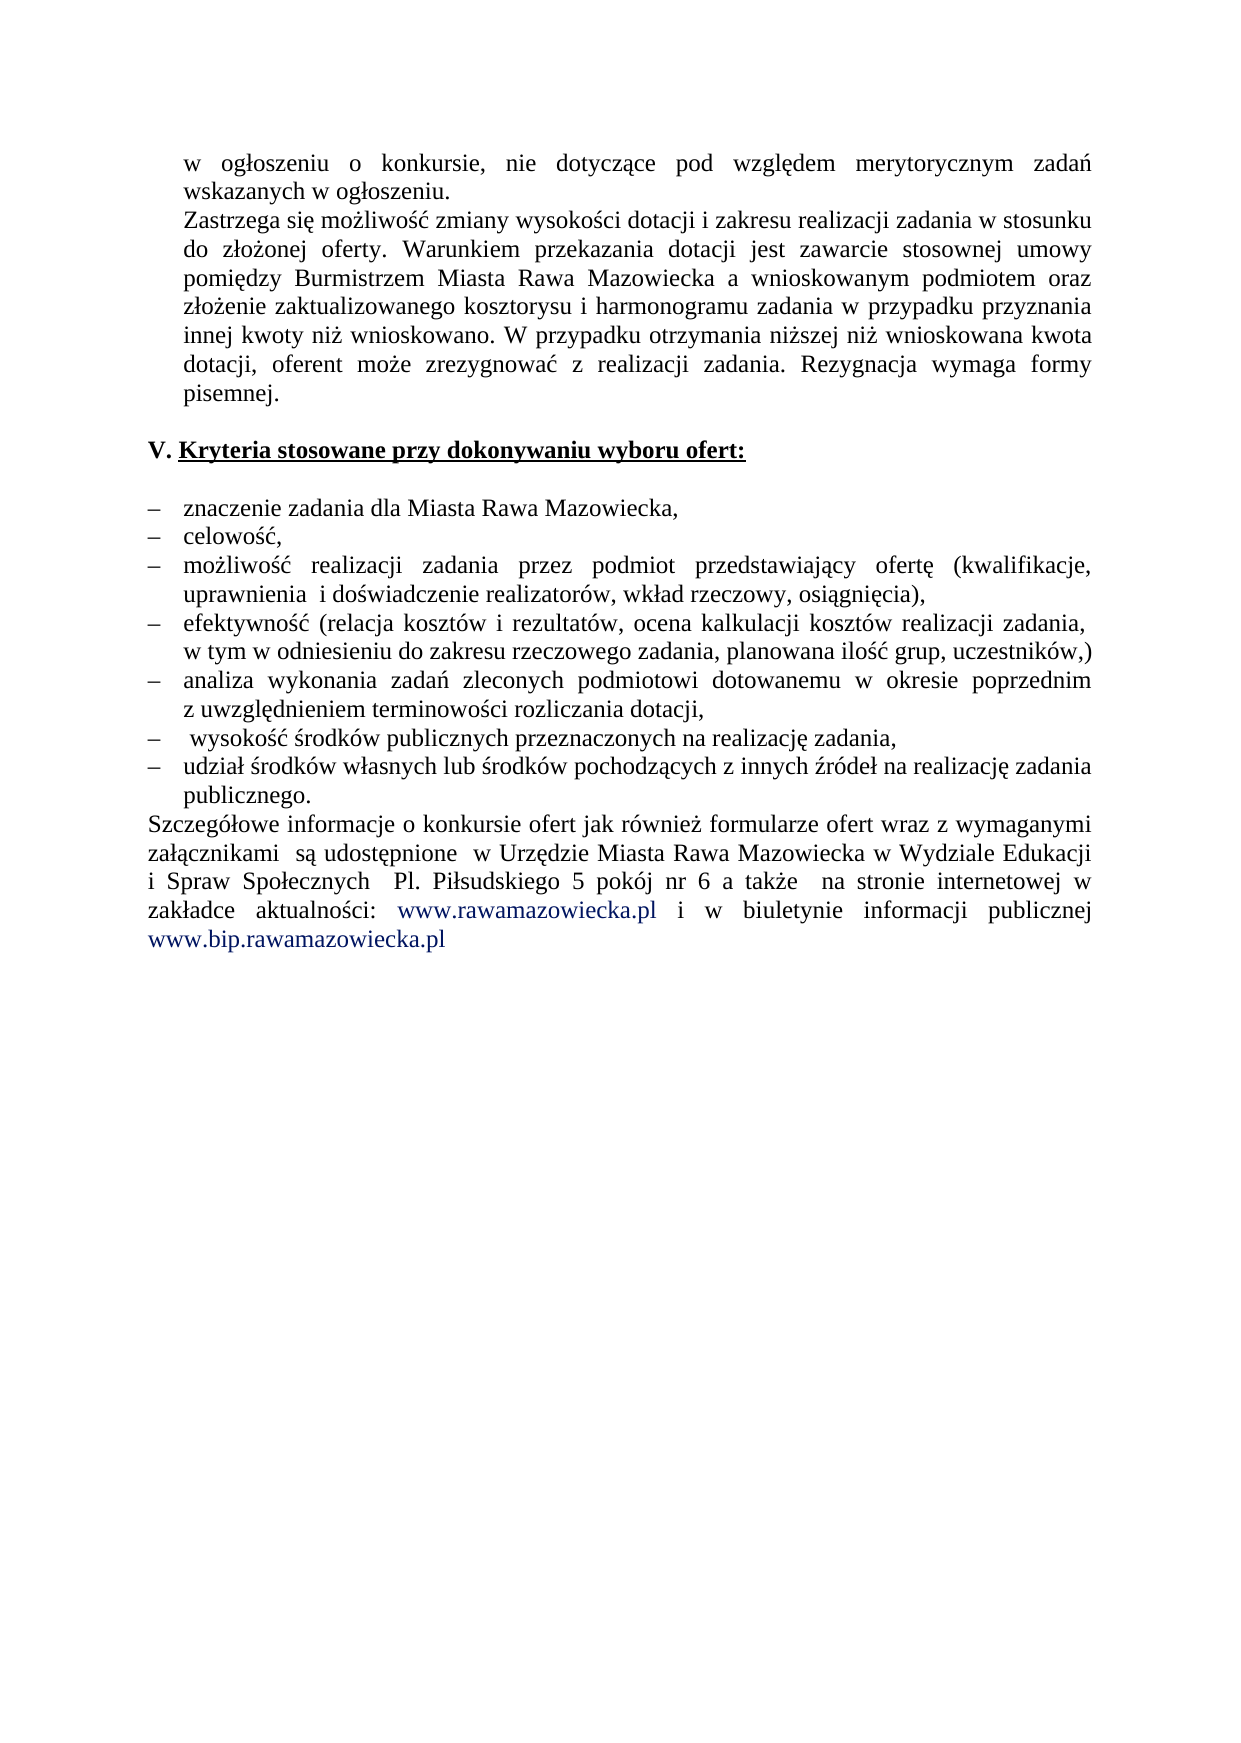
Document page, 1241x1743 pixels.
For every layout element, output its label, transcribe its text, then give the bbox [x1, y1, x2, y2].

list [148, 148, 1092, 205]
list analiza wykonania zadań zleconych podmiotowi dotowanemu w okresie poprzednim z uwzględnieniem terminowości rozliczania dotacji, [148, 665, 1092, 723]
list znaczenie zadania dla Miasta Rawa Mazowiecka, [148, 493, 1092, 521]
list możliwość realizacji zadania przez podmiot przedstawiający ofertę (kwalifikacje, uprawnienia i doświadczenie realizatorów, wkład rzeczowy, osiągnięcia), [148, 550, 1092, 608]
list efektywność (relacja kosztów i rezultatów, ocena kalkulacji kosztów realizacji zadania, w tym w odniesieniu do zakresu rzeczowego zadania, planowana ilość grup, uczestników,) [148, 608, 1092, 665]
list celowość, [148, 521, 1092, 550]
list udział środków własnych lub środków pochodzących z innych źródeł na realizację zadania publicznego. [148, 751, 1092, 809]
text Zastrzega się możliwość zmiany wysokości dotacji i zakresu realizacji zadania w stosunku do złożonej oferty. Warunkiem przekazania dotacji jest zawarcie stosownej umowy pomiędzy Burmistrzem Miasta Rawa Mazowiecka a wnioskowanym podmiotem oraz złożenie zaktualizowanego kosztorysu i harmonogramu zadania w przypadku przyznania innej kwoty niż wnioskowano. W przypadku otrzymania niższej niż wnioskowana kwota dotacji, oferent może zrezygnować z realizacji zadania. Rezygnacja wymaga formy pisemnej. [183, 205, 1092, 406]
text Szczegółowe informacje o konkursie ofert jak również formularze ofert wraz z wymaganymi załącznikami są udostępnione w Urzędzie Miasta Rawa Mazowiecka w Wydziale Edukacji i Spraw Społecznych Pl. Piłsudskiego 5 pokój nr 6 a także na stronie internetowej w zakładce aktualności: www.rawamazowiecka.pl i w biuletynie informacji publicznej www.bip.rawamazowiecka.pl [148, 809, 1092, 953]
list wysokość środków publicznych przeznaczonych na realizację zadania, [148, 723, 1092, 751]
list Kryteria stosowane przy dokonywaniu wyboru ofert: [148, 435, 1092, 464]
